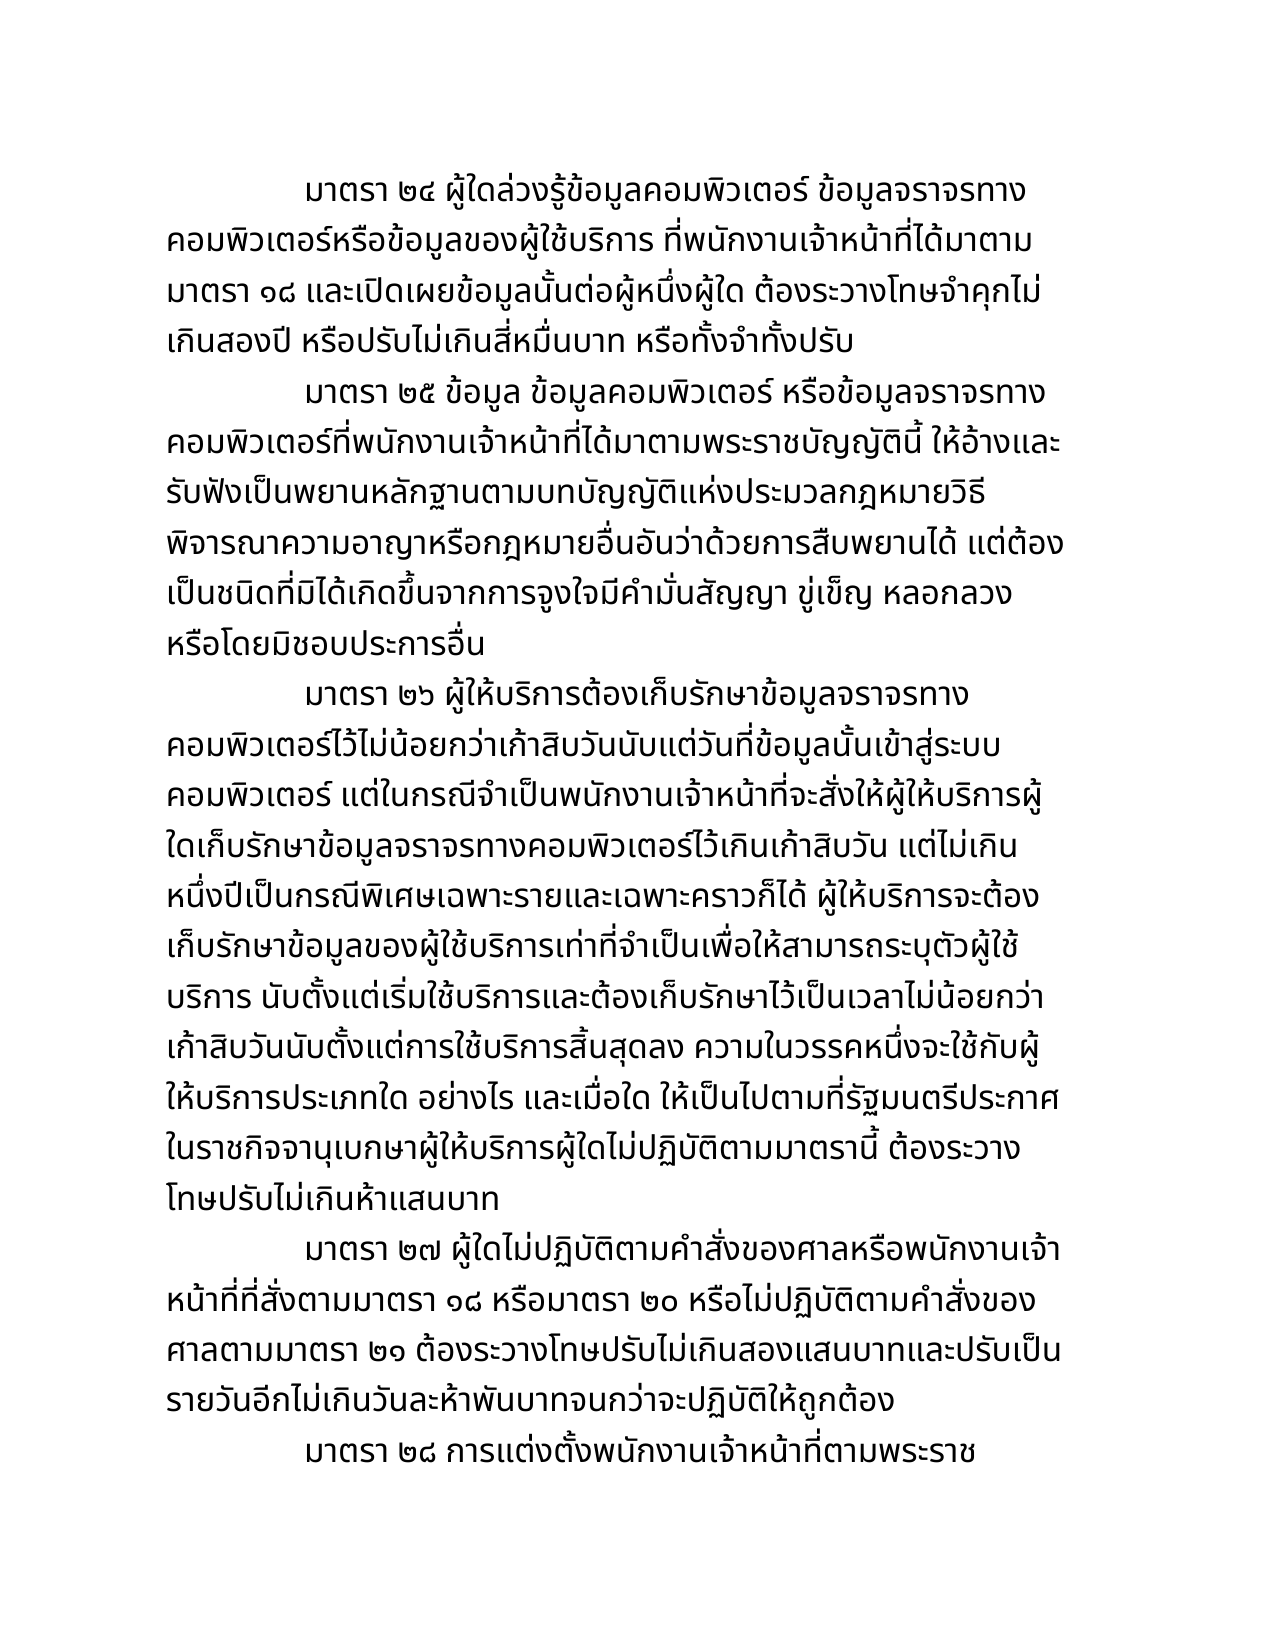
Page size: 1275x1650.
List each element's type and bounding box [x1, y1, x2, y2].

table_header [150, 150, 1084, 1493]
